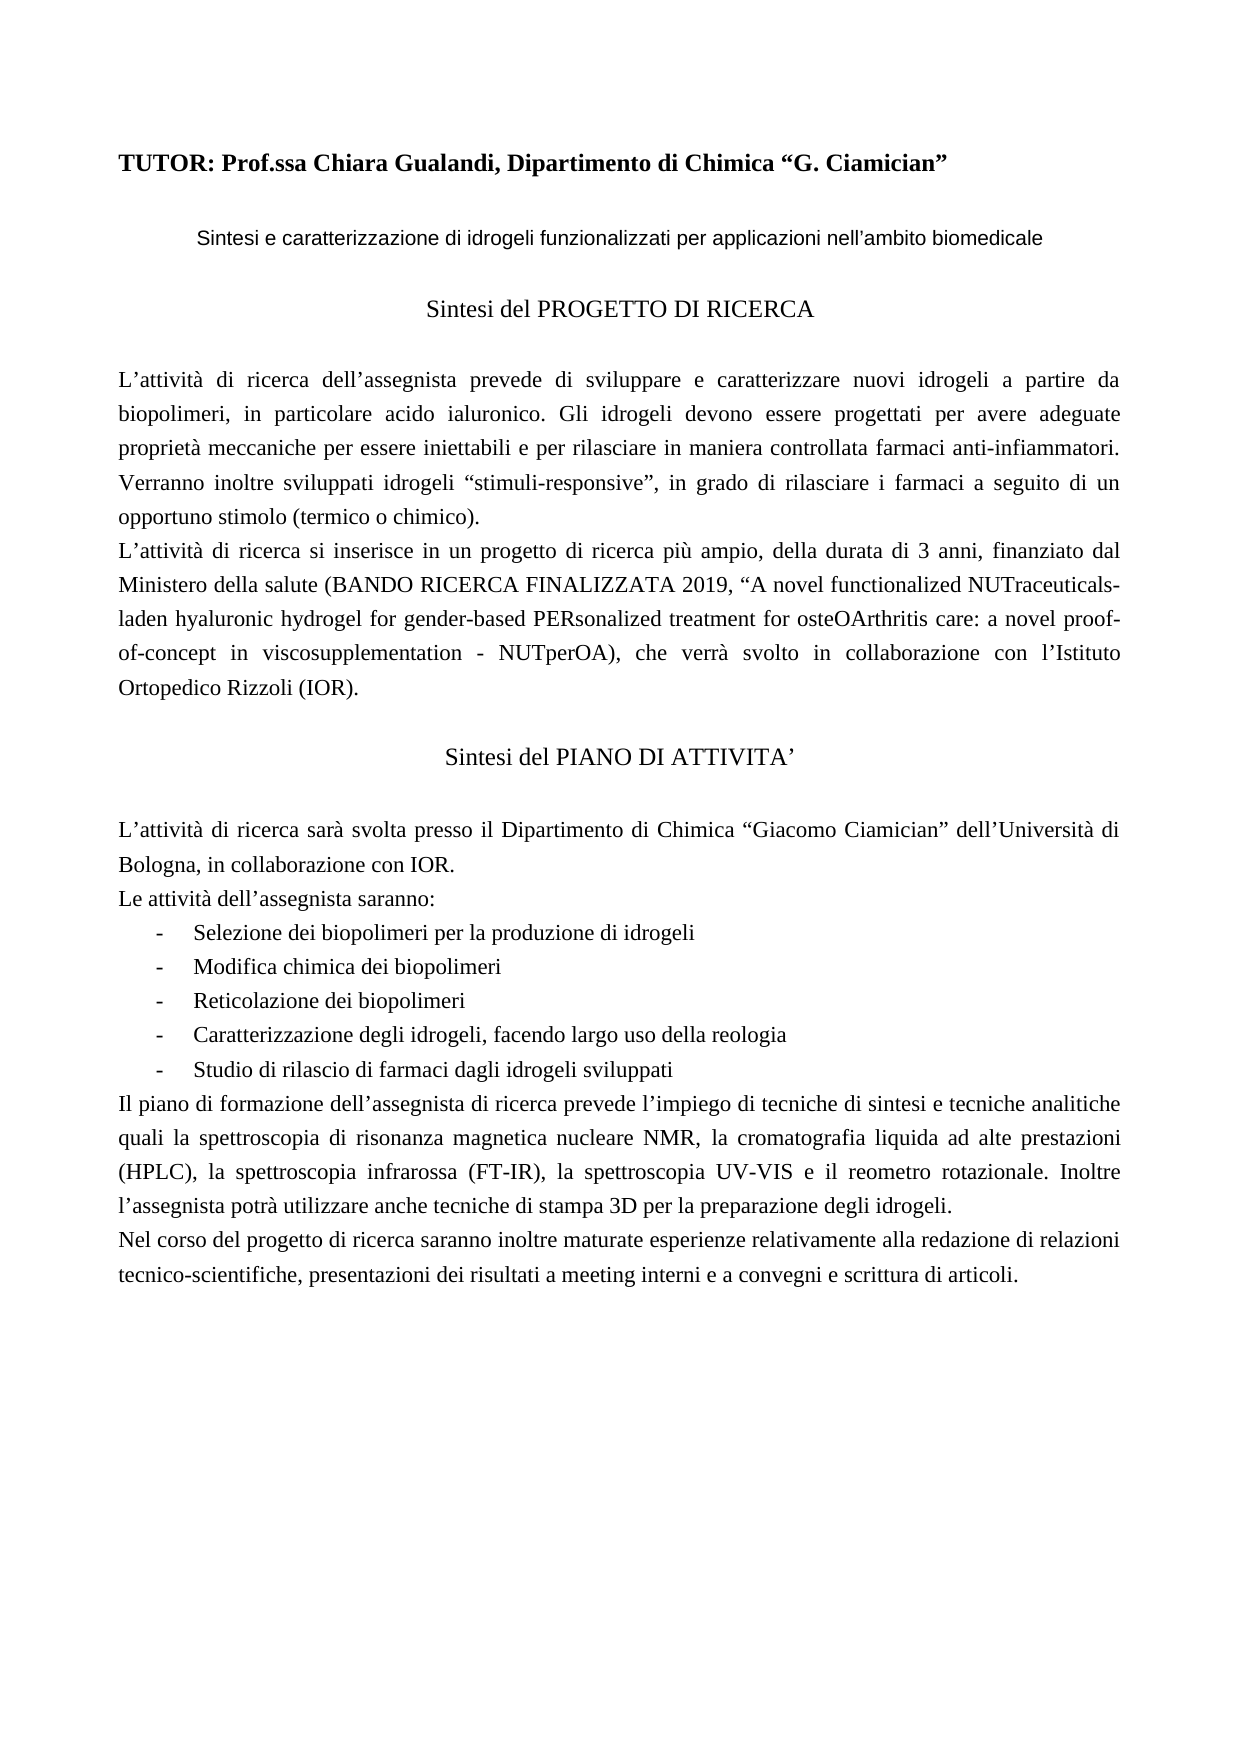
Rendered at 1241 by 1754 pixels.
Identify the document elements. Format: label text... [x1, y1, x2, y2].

list Studio di rilascio di farmaci dagli idrogeli sviluppati [156, 1056, 1122, 1082]
list Selezione dei biopolimeri per la produzione di idrogeli [156, 919, 1122, 945]
text Le attività dell’assegnista saranno: [118, 885, 1122, 911]
text Sintesi e caratterizzazione di idrogeli funzionalizzati per applicazioni nell’ambito biomedicale [118, 225, 1122, 249]
text Il piano di formazione dell’assegnista di ricerca prevede l’impiego di tecniche di sintesi e tecniche analitiche quali la spettroscopia di risonanza magnetica nucleare NMR, la cromatografia liquida ad alte prestazioni (HPLC), la spettroscopia infrarossa (FT-IR), la spettroscopia UV-VIS e il reometro rotazionale. Inoltre l’assegnista potrà utilizzare anche tecniche di stampa 3D per la preparazione degli idrogeli. [118, 1090, 1122, 1219]
list Modifica chimica dei biopolimeri [156, 953, 1122, 979]
text TUTOR: Prof.ssa Chiara Gualandi, Dipartimento di Chimica “G. Ciamician” [118, 148, 1122, 176]
text L’attività di ricerca dell’assegnista prevede di sviluppare e caratterizzare nuovi idrogeli a partire da biopolimeri, in particolare acido ialuronico. Gli idrogeli devono essere progettati per avere adeguate proprietà meccaniche per essere iniettabili e per rilasciare in maniera controllata farmaci anti-infiammatori. Verranno inoltre sviluppati idrogeli “stimuli-responsive”, in grado di rilasciare i farmaci a seguito di un opportuno stimolo (termico o chimico). [118, 366, 1122, 529]
list Caratterizzazione degli idrogeli, facendo largo uso della reologia [156, 1021, 1122, 1048]
text Sintesi del PROGETTO DI RICERCA [118, 294, 1122, 323]
list Reticolazione dei biopolimeri [156, 987, 1122, 1014]
text Nel corso del progetto di ricerca saranno inoltre maturate esperienze relativamente alla redazione di relazioni tecnico-scientifiche, presentazioni dei risultati a meeting interni e a convegni e scrittura di articoli. [118, 1226, 1122, 1287]
text L’attività di ricerca sarà svolta presso il Dipartimento di Chimica “Giacomo Ciamician” dell’Università di Bologna, in collaborazione con IOR. [118, 816, 1122, 877]
text Sintesi del PIANO DI ATTIVITA’ [118, 742, 1122, 771]
text L’attività di ricerca si inserisce in un progetto di ricerca più ampio, della durata di 3 anni, finanziato dal Ministero della salute (BANDO RICERCA FINALIZZATA 2019, “A novel functionalized NUTraceuticals-laden hyaluronic hydrogel for gender-based PERsonalized treatment for osteOArthritis care: a novel proof-of-concept in viscosupplementation - NUTperOA), che verrà svolto in collaborazione con l’Istituto Ortopedico Rizzoli (IOR). [118, 537, 1122, 700]
